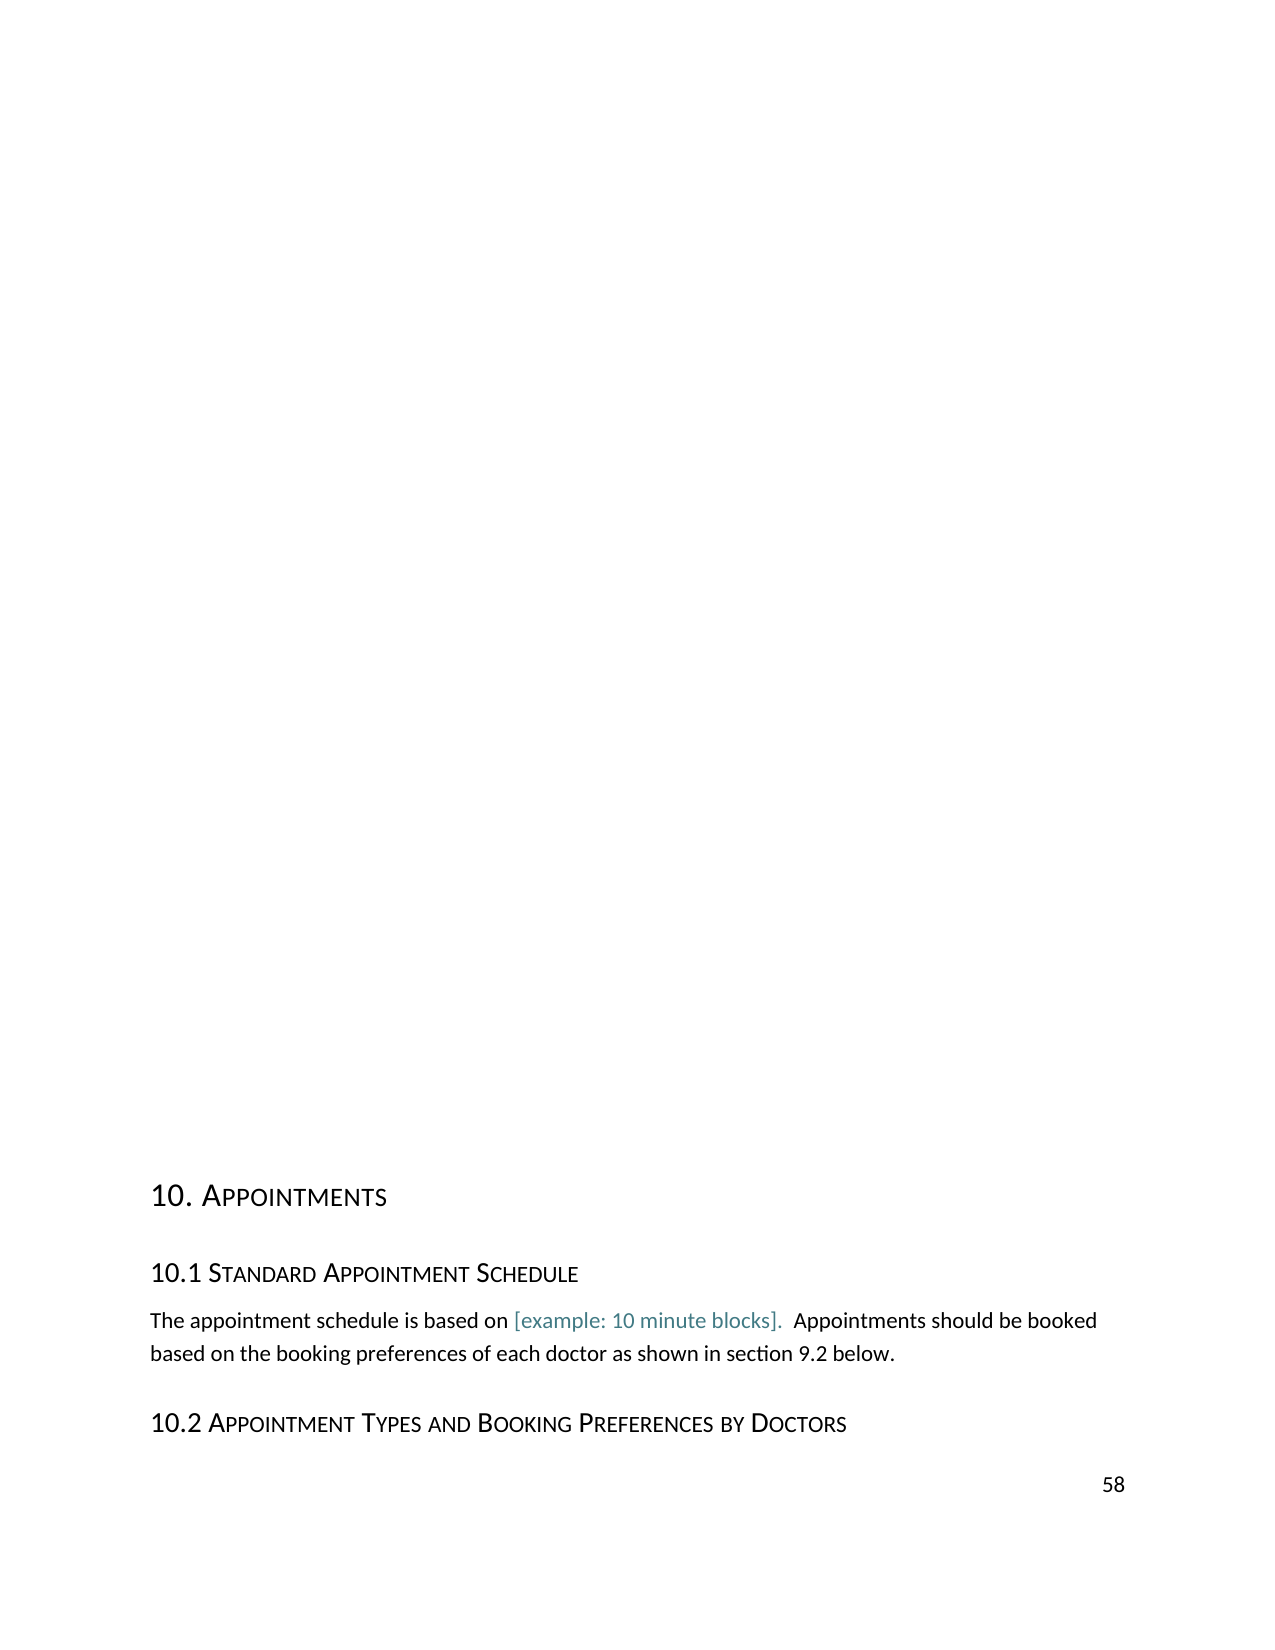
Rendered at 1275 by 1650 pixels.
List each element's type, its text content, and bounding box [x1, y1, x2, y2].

subtitle 10.1 Standard Appointment Schedule [150, 1254, 1125, 1289]
text The appointment schedule is based on [example: 10 minute blocks]. Appointments should be booked based on the booking preferences of each doctor as shown in section 9.2 below. [150, 1307, 1125, 1367]
subtitle 10. Appointments [150, 1174, 1125, 1214]
subtitle 10.2 Appointment Types and Booking Preferences by Doctors [150, 1404, 1125, 1440]
